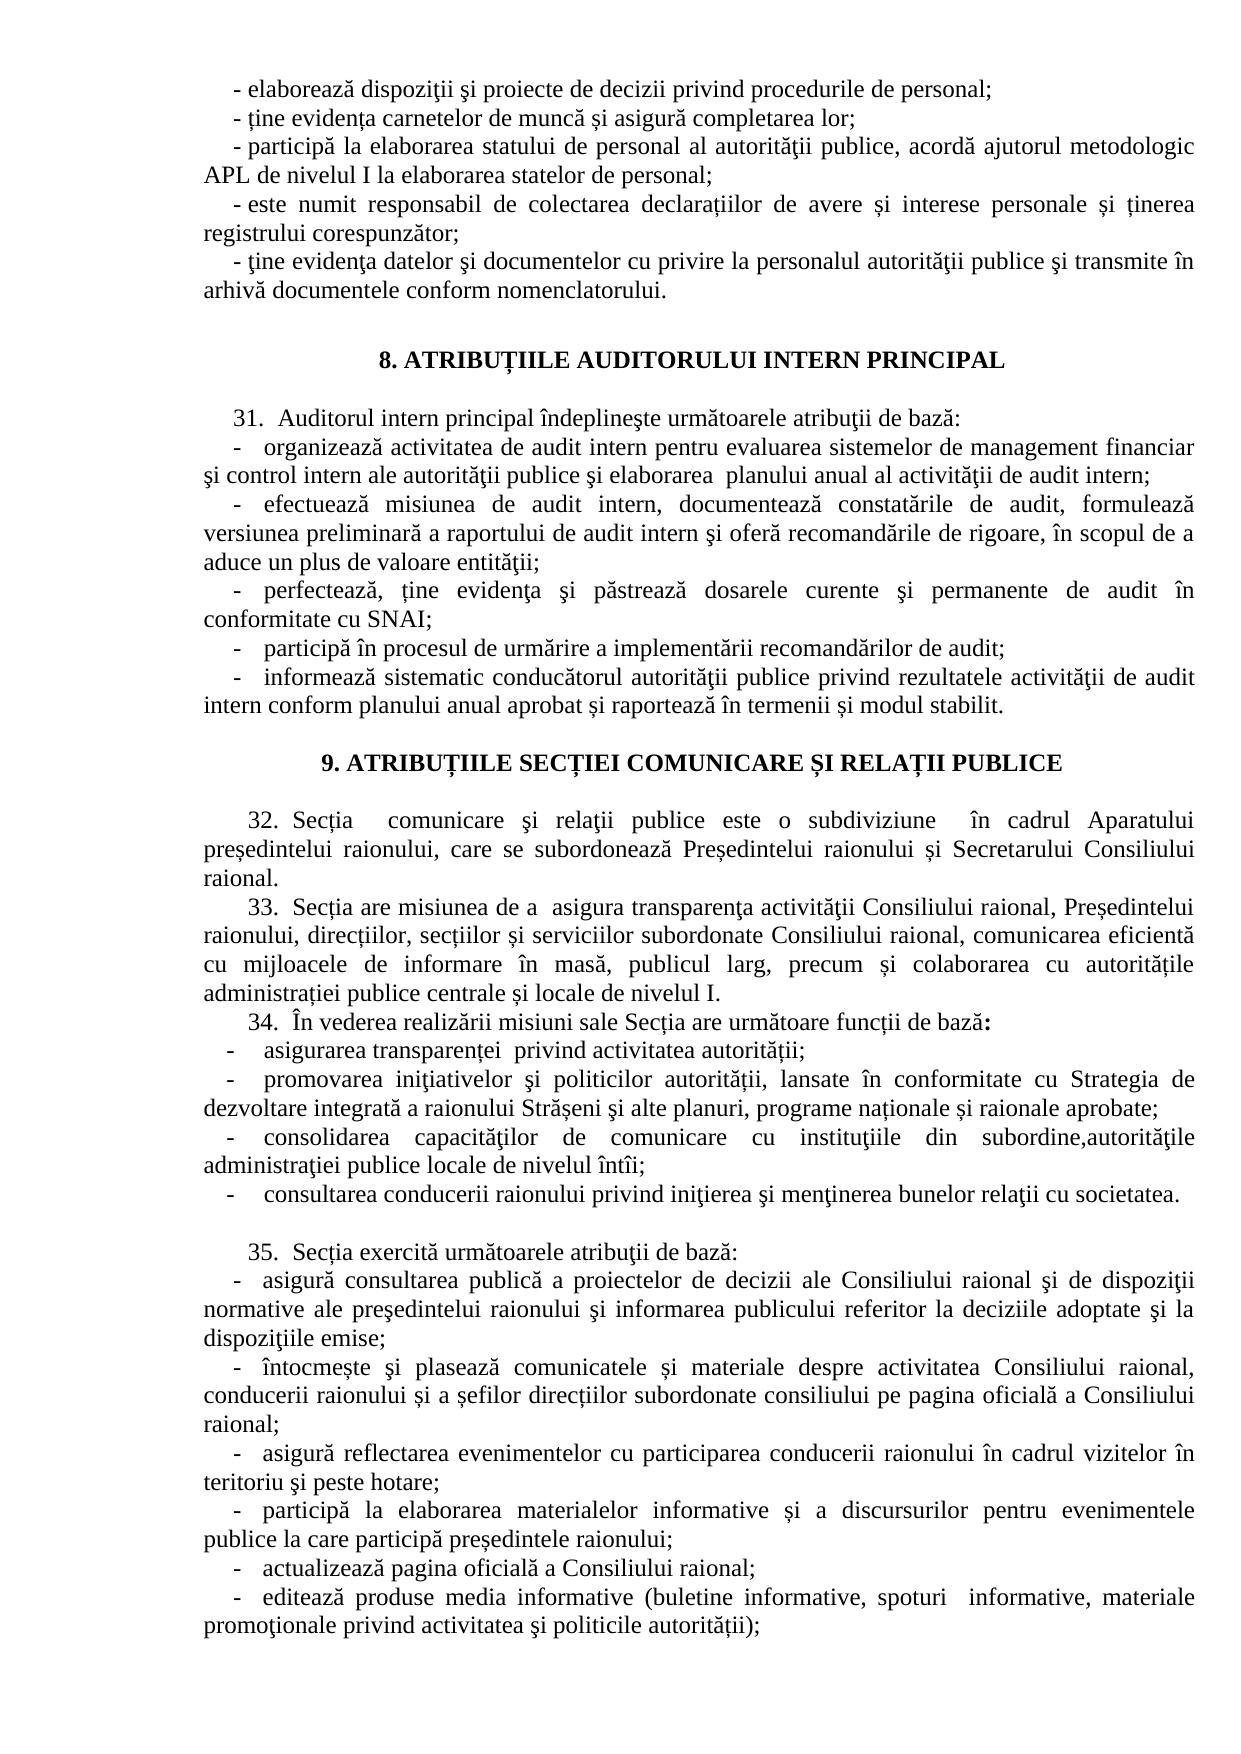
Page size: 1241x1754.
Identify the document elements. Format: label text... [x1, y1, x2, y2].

list organizează activitatea de audit intern pentru evaluarea sistemelor de management financiar şi control intern ale autorităţii publice şi elaborarea planului anual al activităţii de audit intern; [203, 432, 1196, 489]
list Secția exercită următoarele atribuţii de bază: [188, 1237, 1196, 1266]
list Secția comunicare şi relaţii publice este o subdiviziune în cadrul Aparatului președintelui raionului, care se subordonează Președintelui raionului și Secretarului Consiliului raional. [203, 806, 1196, 892]
text 8. ATRIBUȚIILE AUDITORULUI INTERN PRINCIPAL [188, 346, 1196, 374]
list ţine evidenţa datelor şi documentelor cu privire la personalul autorităţii publice şi transmite în arhivă documentele conform nomenclatorului. [203, 246, 1196, 304]
list ține evidența carnetelor de muncă și asigură completarea lor; [203, 103, 1196, 131]
list Auditorul intern principal îndeplineşte următoarele atribuţii de bază: [188, 403, 1196, 432]
list asigură reflectarea evenimentelor cu participarea conducerii raionului în cadrul vizitelor în teritoriu şi peste hotare; [203, 1438, 1196, 1496]
list asigurarea transparenței privind activitatea autorității; [226, 1036, 1196, 1064]
list perfectează, ține evidenţa şi păstrează dosarele curente şi permanente de audit în conformitate cu SNAI; [203, 576, 1196, 633]
list participă la elaborarea materialelor informative și a discursurilor pentru evenimentele publice la care participă președintele raionului; [203, 1496, 1196, 1553]
list Secția are misiunea de a asigura transparenţa activităţii Consiliului raional, Președintelui raionului, direcțiilor, secțiilor și serviciilor subordonate Consiliului raional, comunicarea eficientă cu mijloacele de informare în masă, publicul larg, precum și colaborarea cu autoritățile administrației publice centrale și locale de nivelul I. [203, 892, 1196, 1007]
list participă în procesul de urmărire a implementării recomandărilor de audit; [203, 633, 1196, 662]
list promovarea iniţiativelor şi politicilor autorității, lansate în conformitate cu Strategia de dezvoltare integrată a raionului Strășeni şi alte planuri, programe naționale și raionale aprobate; [203, 1064, 1196, 1122]
list consultarea conducerii raionului privind iniţierea şi menţinerea bunelor relaţii cu societatea. [203, 1179, 1196, 1208]
list consolidarea capacităţilor de comunicare cu instituţiile din subordine,autorităţile administraţiei publice locale de nivelul întîi; [203, 1122, 1196, 1179]
list elaborează dispoziţii şi proiecte de decizii privind procedurile de personal; [203, 74, 1196, 103]
list informează sistematic conducătorul autorităţii publice privind rezultatele activităţii de audit intern conform planului anual aprobat și raportează în termenii și modul stabilit. [203, 662, 1196, 719]
list În vederea realizării misiuni sale Secția are următoare funcții de bază: [203, 1007, 1196, 1036]
list este numit responsabil de colectarea declarațiilor de avere și interese personale și ținerea registrului corespunzător; [203, 189, 1196, 246]
list întocmește şi plasează comunicatele și materiale despre activitatea Consiliului raional, conducerii raionului și a șefilor direcțiilor subordonate consiliului pe pagina oficială a Consiliului raional; [203, 1352, 1196, 1438]
text 9. ATRIBUȚIILE SECȚIEI COMUNICARE ȘI RELAȚII PUBLICE [188, 748, 1196, 777]
list asigură consultarea publică a proiectelor de decizii ale Consiliului raional şi de dispoziţii normative ale preşedintelui raionului şi informarea publicului referitor la deciziile adoptate şi la dispoziţiile emise; [203, 1266, 1196, 1352]
list editează produse media informative (buletine informative, spoturi informative, materiale promoţionale privind activitatea şi politicile autorității); [203, 1582, 1196, 1639]
list actualizează pagina oficială a Consiliului raional; [203, 1553, 1196, 1582]
list efectuează misiunea de audit intern, documentează constatările de audit, formulează versiunea preliminară a raportului de audit intern şi oferă recomandările de rigoare, în scopul de a aduce un plus de valoare entităţii; [203, 489, 1196, 576]
list participă la elaborarea statului de personal al autorităţii publice, acordă ajutorul metodologic APL de nivelul I la elaborarea statelor de personal; [203, 131, 1196, 189]
